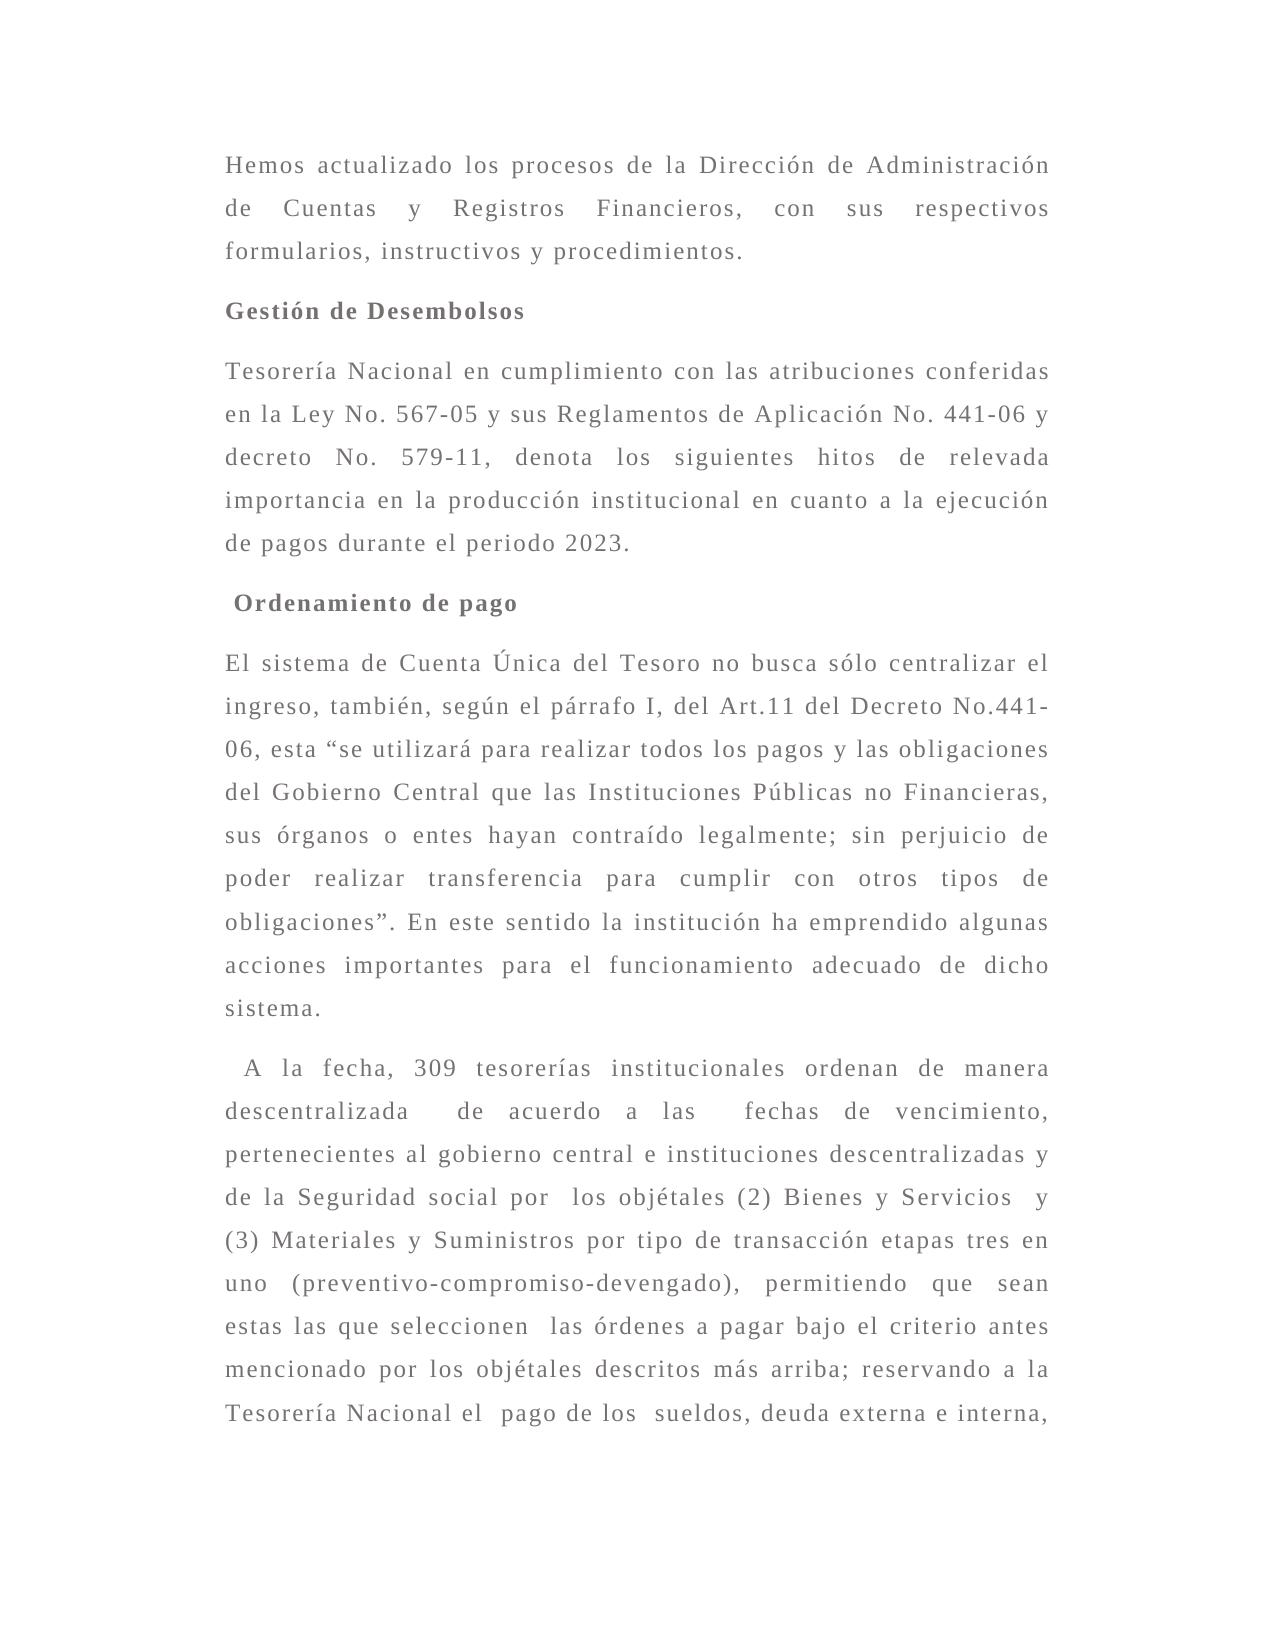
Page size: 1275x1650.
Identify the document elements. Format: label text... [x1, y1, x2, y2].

text Tesorería Nacional en cumplimiento con las atribuciones conferidas en la Ley No. 567-05 y sus Reglamentos de Aplicación No. 441-06 y decreto No. 579-11, denota los siguientes hitos de relevada importancia en la producción institucional en cuanto a la ejecución de pagos durante el periodo 2023. [225, 356, 1050, 557]
text Hemos actualizado los procesos de la Dirección de Administración de Cuentas y Registros Financieros, con sus respectivos formularios, instructivos y procedimientos. [225, 150, 1050, 265]
text Gestión de Desembolsos [225, 296, 1050, 325]
text El sistema de Cuenta Única del Tesoro no busca sólo centralizar el ingreso, también, según el párrafo I, del Art.11 del Decreto No.441-06, esta “se utilizará para realizar todos los pagos y las obligaciones del Gobierno Central que las Instituciones Públicas no Financieras, sus órganos o entes hayan contraído legalmente; sin perjuicio de poder realizar transferencia para cumplir con otros tipos de obligaciones”. En este sentido la institución ha emprendido algunas acciones importantes para el funcionamiento adecuado de dicho sistema. [225, 648, 1050, 1022]
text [225, 1053, 1050, 1426]
text Ordenamiento de pago [225, 588, 1050, 617]
